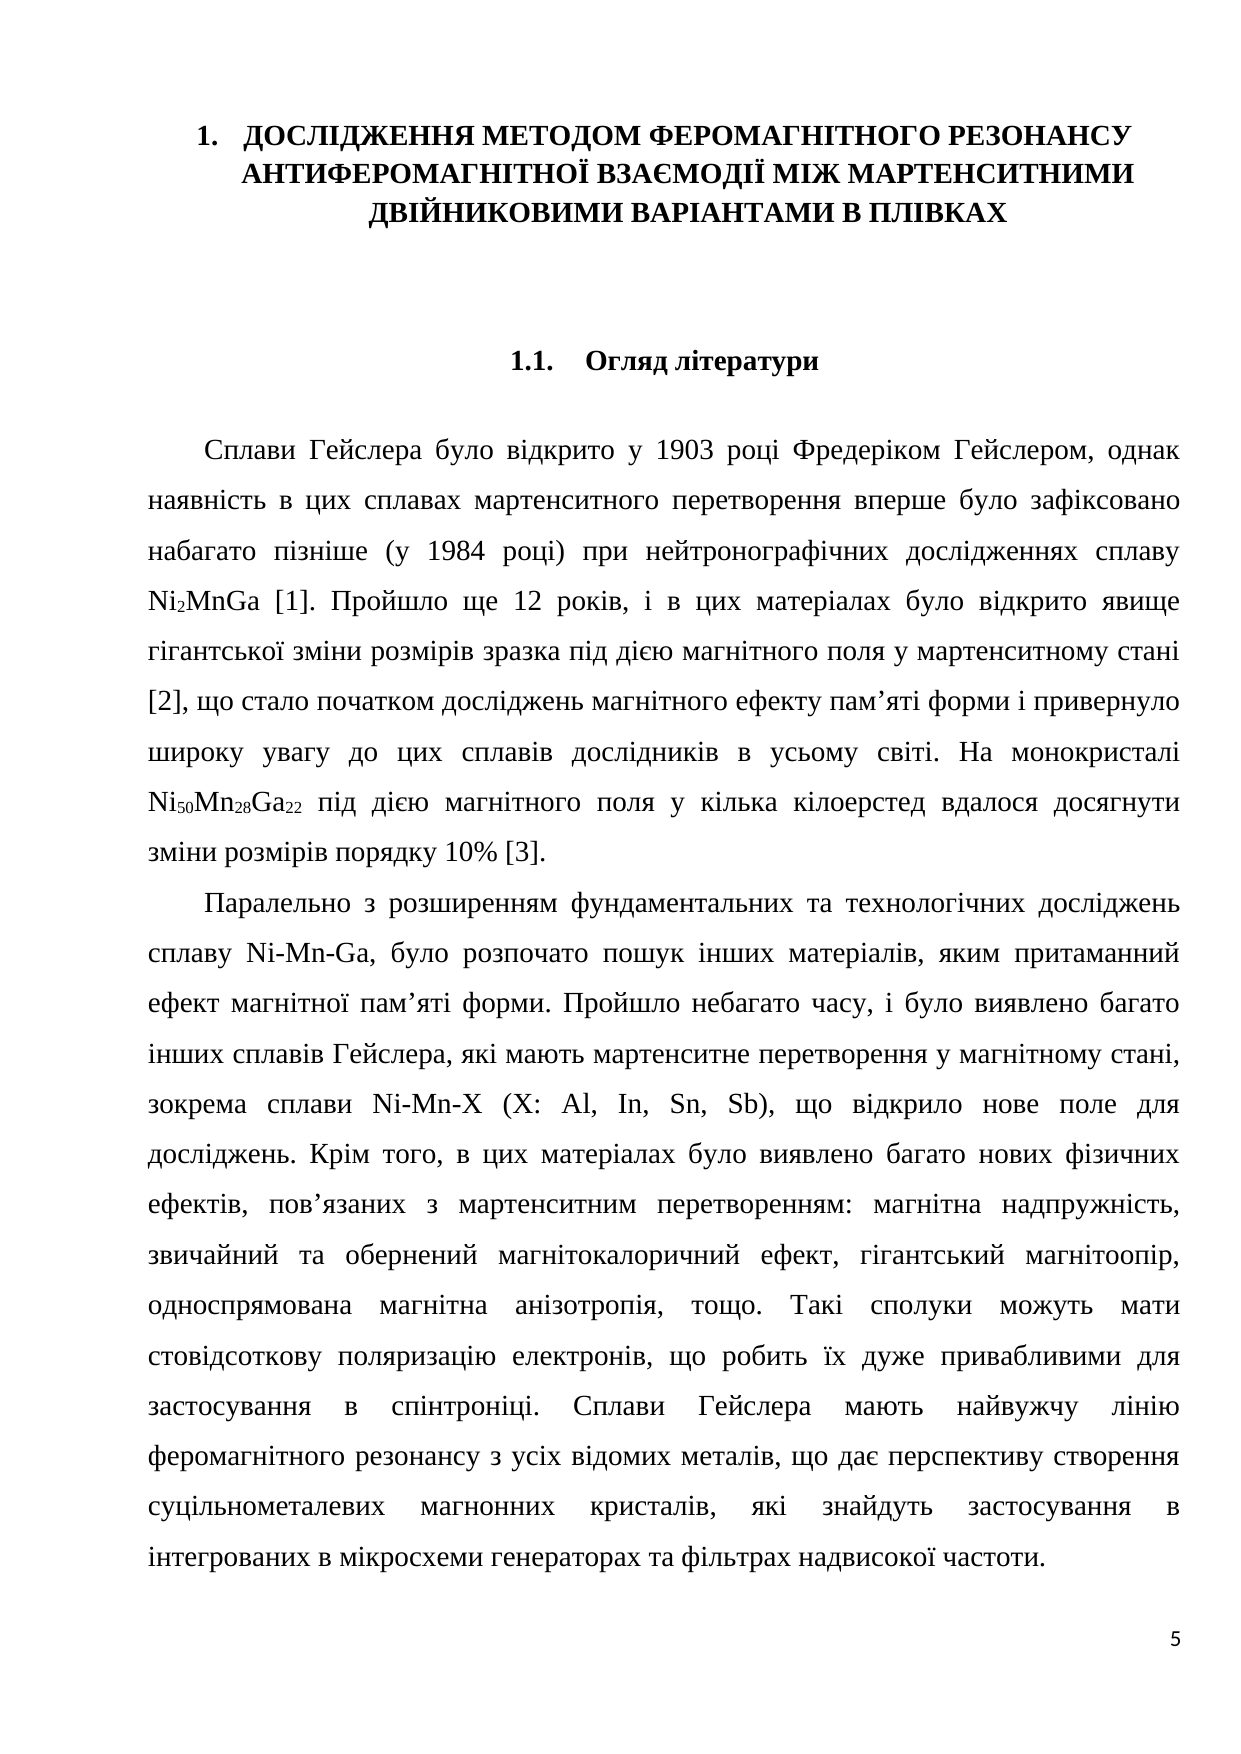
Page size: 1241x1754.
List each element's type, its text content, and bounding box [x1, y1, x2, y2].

subtitle Огляд літератури [148, 343, 1181, 377]
text Паралельно з розширенням фундаментальних та технологічних досліджень сплаву Ni-Mn-Ga, було розпочато пошук інших матеріалів, яким притаманний ефект магнітної пам’яті форми. Пройшло небагато часу, і було виявлено багато інших сплавів Гейслера, які мають мартенситне перетворення у магнітному стані, зокрема сплави Ni-Mn-X (X: Al, In, Sn, Sb), що відкрило нове поле для досліджень. Крім того, в цих матеріалах було виявлено багато нових фізичних ефектів, пов’язаних з мартенситним перетворенням: магнітна надпружність, звичайний та обернений магнітокалоричний ефект, гігантський магнітоопір, односпрямована магнітна анізотропія, тощо. Такі сполуки можуть мати стовідсоткову поляризацію електронів, що робить їх дуже привабливими для застосування в спінтроніці. Сплави Гейслера мають найвужчу лінію феромагнітного резонансу з усіх відомих металів, що дає перспективу створення суцільнометалевих магнонних кристалів, які знайдуть застосування в інтегрованих в мікросхеми генераторах та фільтрах надвисокої частоти. [148, 885, 1181, 1572]
text Сплави Гейслера було відкрито у 1903 році Фредеріком Гейслером, однак наявність в цих сплавах мартенситного перетворення вперше було зафіксовано набагато пізніше (у 1984 році) при нейтронографічних дослідженнях сплаву Ni2MnGa [1]. Пройшло ще 12 років, і в цих матеріалах було відкрито явище гігантської зміни розмірів зразка під дією магнітного поля у мартенситному стані [2], що стало початком досліджень магнітного ефекту пам’яті форми і привернуло широку увагу до цих сплавів дослідників в усьому світі. На монокристалі Ni50Mn28Ga22 під дією магнітного поля у кілька кілоерстед вдалося досягнути зміни розмірів порядку 10% [3]. [148, 432, 1181, 868]
subtitle ДОСЛІДЖЕННЯ МЕТОДОМ ФЕРОМАГНІТНОГО РЕЗОНАНСУ АНТИФЕРОМАГНІТНОЇ ВЗАЄМОДІЇ МІЖ МАРТЕНСИТНИМИ ДВІЙНИКОВИМИ ВАРІАНТАМИ В ПЛІВКАХ [148, 118, 1181, 229]
